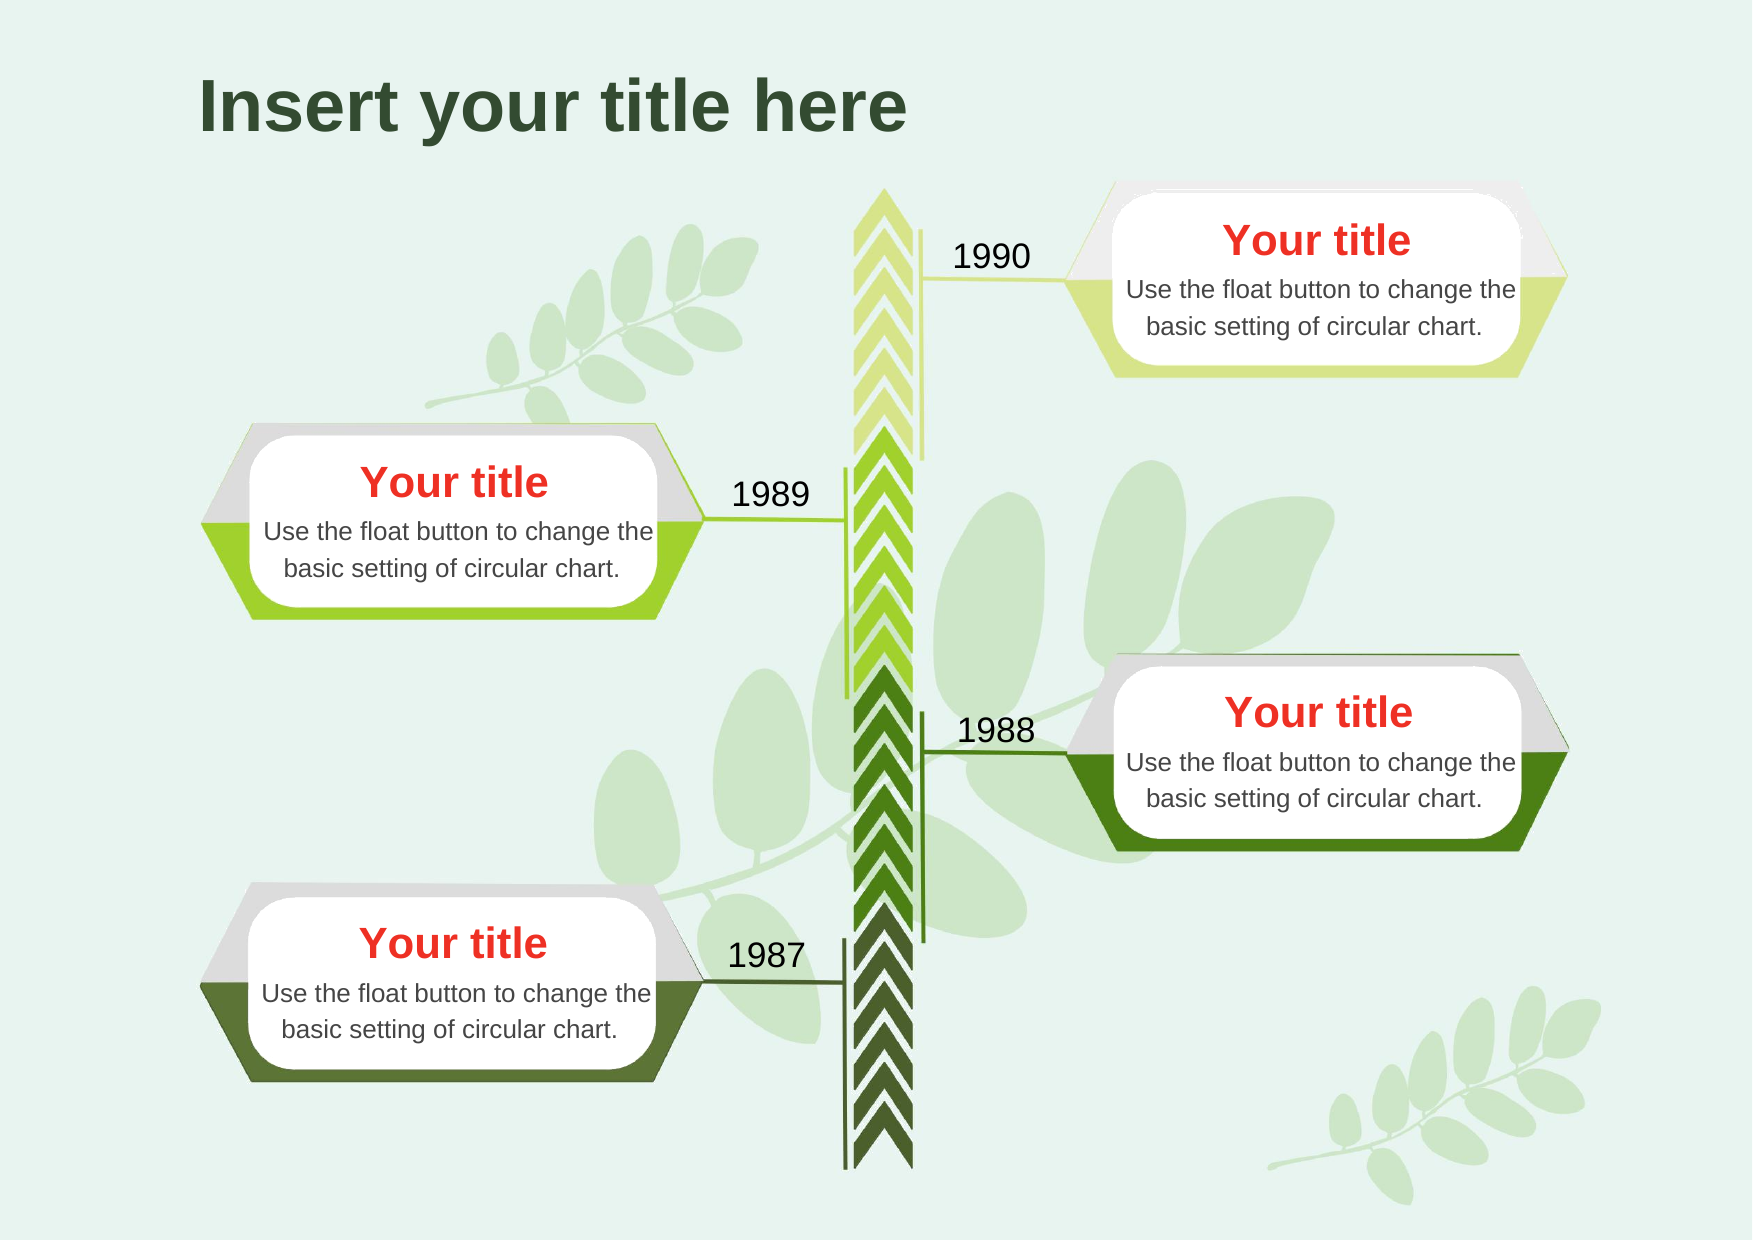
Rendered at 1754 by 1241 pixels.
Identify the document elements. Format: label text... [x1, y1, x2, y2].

text 1987 [727, 934, 1050, 975]
text Your title [1125, 687, 1512, 737]
text 1989 [731, 473, 1050, 514]
text Use the float button to change the basic setting of circular chart. [1126, 747, 1521, 813]
text Your title [1125, 214, 1508, 265]
text 1988 [727, 709, 1035, 750]
text 1990 [952, 236, 1050, 276]
picture [0, 0, 1753, 1240]
text Your title [250, 456, 658, 507]
text Your title [248, 918, 658, 968]
text Insert your title here [198, 62, 1604, 147]
text Use the float button to change the basic setting of circular chart. [261, 978, 656, 1044]
text Use the float button to change the basic setting of circular chart. [263, 516, 658, 583]
text Use the float button to change the basic setting of circular chart. [1126, 274, 1521, 341]
